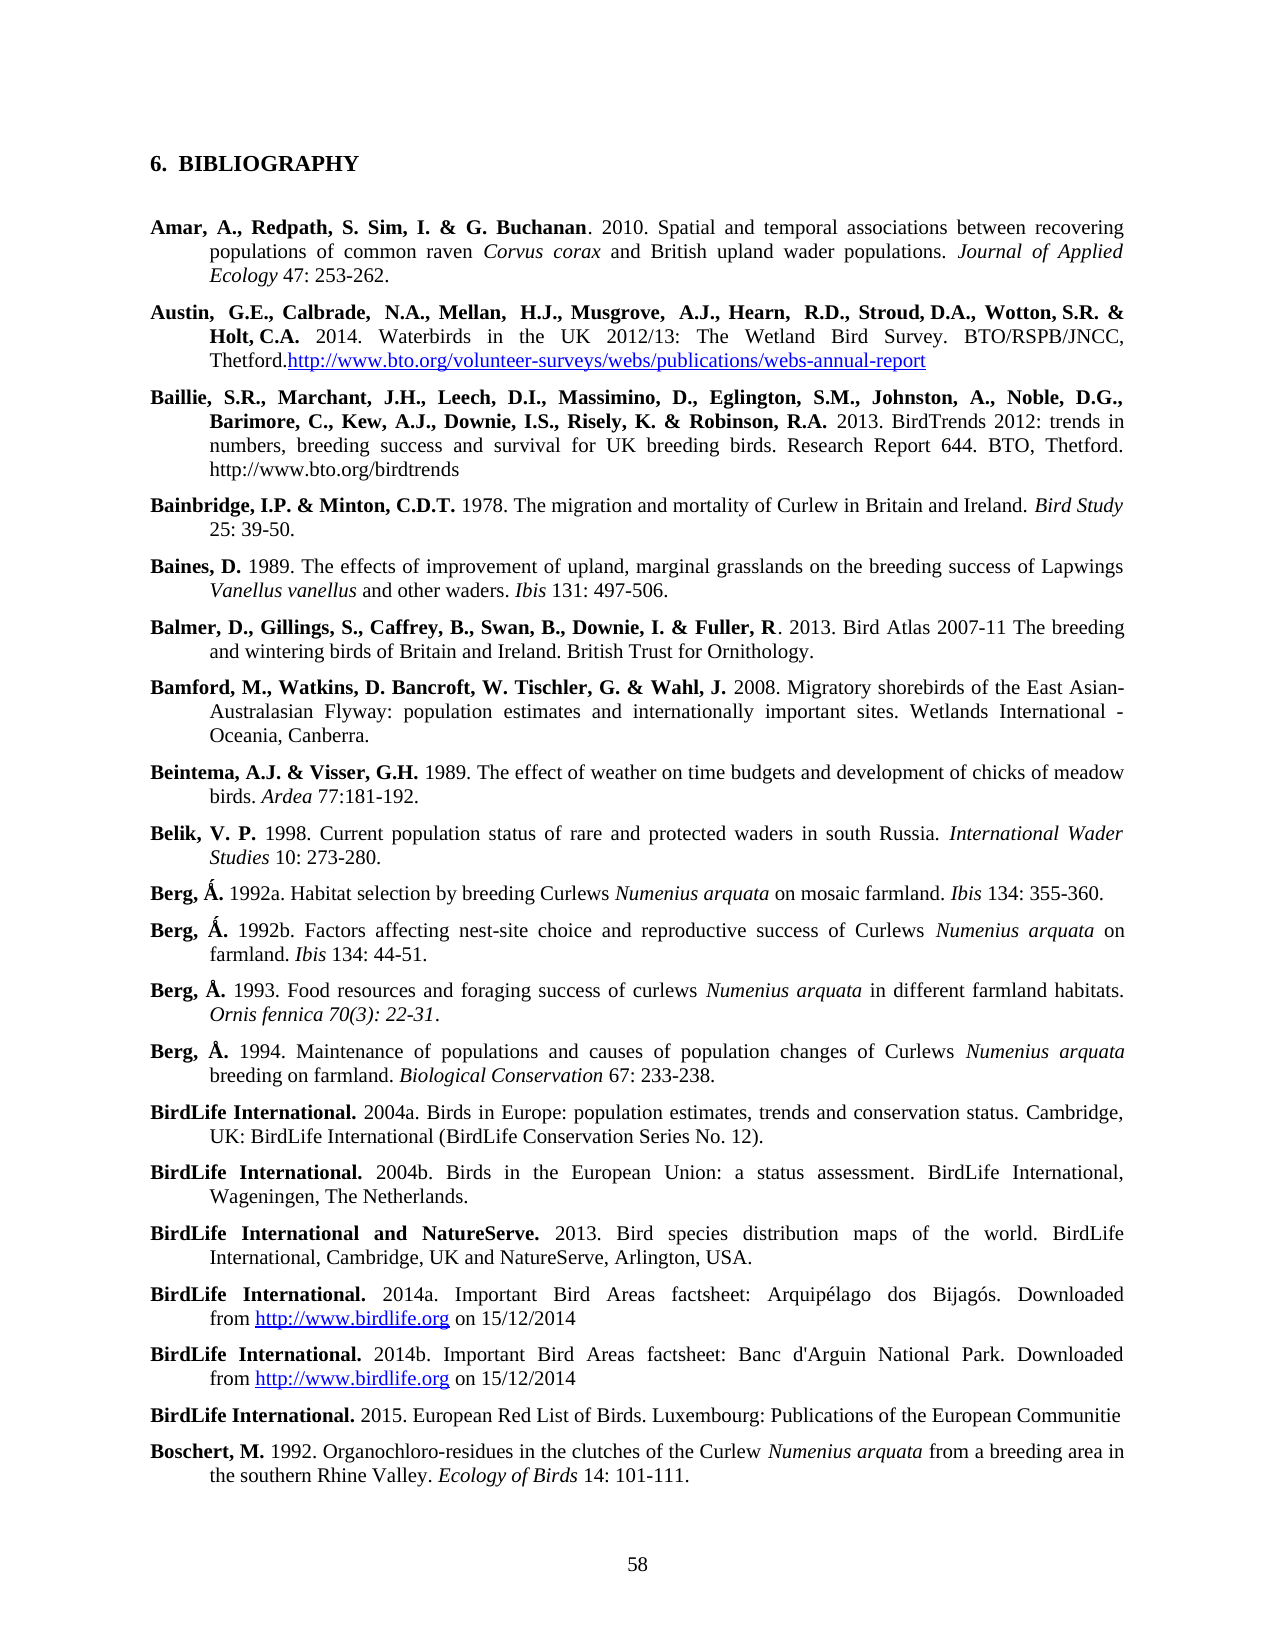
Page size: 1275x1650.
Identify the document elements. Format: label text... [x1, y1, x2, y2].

text Bainbridge, I.P. & Minton, C.D.T. 1978. The migration and mortality of Curlew in Britain and Ireland. Bird Study 25: 39-50. [150, 493, 1125, 541]
text Berg, Ǻ. 1992a. Habitat selection by breeding Curlews Numenius arquata on mosaic farmland. Ibis 134: 355-360. [150, 881, 1125, 905]
text Belik, V. P. 1998. Current population status of rare and protected waders in south Russia. International Wader Studies 10: 273-280. [150, 821, 1125, 869]
text BirdLife International. 2015. European Red List of Birds. Luxembourg: Publications of the European Communitie [150, 1403, 1125, 1427]
text Berg, Å. 1994. Maintenance of populations and causes of population changes of Curlews Numenius arquata breeding on farmland. Biological Conservation 67: 233-238. [150, 1039, 1125, 1087]
text BirdLife International and NatureServe. 2013. Bird species distribution maps of the world. BirdLife International, Cambridge, UK and NatureServe, Arlington, USA. [150, 1221, 1125, 1269]
text Boschert, M. 1992. Organochloro-residues in the clutches of the Curlew Numenius arquata from a breeding area in the southern Rhine Valley. Ecology of Birds 14: 101-111. [150, 1439, 1125, 1487]
text Amar, A., Redpath, S. Sim, I. & G. Buchanan. 2010. Spatial and temporal associations between recovering populations of common raven Corvus corax and British upland wader populations. Journal of Applied Ecology 47: 253-262. [150, 215, 1125, 287]
text Balmer, D., Gillings, S., Caffrey, B., Swan, B., Downie, I. & Fuller, R. 2013. Bird Atlas 2007-11 The breeding and wintering birds of Britain and Ireland. British Trust for Ornithology. [150, 614, 1125, 663]
text Berg, Ǻ. 1992b. Factors affecting nest-site choice and reproductive success of Curlews Numenius arquata on farmland. Ibis 134: 44-51. [150, 918, 1125, 966]
text BirdLife International. 2014a. Important Bird Areas factsheet: Arquipélago dos Bijagós. Downloaded from http://www.birdlife.org on 15/12/2014 [150, 1281, 1125, 1329]
text Beintema, A.J. & Visser, G.H. 1989. The effect of weather on time budgets and development of chicks of meadow birds. Ardea 77:181-192. [150, 760, 1125, 808]
text BirdLife International. 2014b. Important Bird Areas factsheet: Banc d'Arguin National Park. Downloaded from http://www.birdlife.org on 15/12/2014 [150, 1342, 1125, 1390]
text BirdLife International. 2004b. Birds in the European Union: a status assessment. BirdLife International, Wageningen, The Netherlands. [150, 1160, 1125, 1208]
text Baillie, S.R., Marchant, J.H., Leech, D.I., Massimino, D., Eglington, S.M., Johnston, A., Noble, D.G., Barimore, C., Kew, A.J., Downie, I.S., Risely, K. & Robinson, R.A. 2013. BirdTrends 2012: trends in numbers, breeding success and survival for UK breeding birds. Research Report 644. BTO, Thetford. http://www.bto.org/birdtrends [150, 384, 1125, 481]
text Bamford, M., Watkins, D. Bancroft, W. Tischler, G. & Wahl, J. 2008. Migratory shorebirds of the East Asian-Australasian Flyway: population estimates and internationally important sites. Wetlands International - Oceania, Canberra. [150, 675, 1125, 747]
text Berg, Å. 1993. Food resources and foraging success of curlews Numenius arquata in different farmland habitats. Ornis fennica 70(3): 22-31. [150, 978, 1125, 1026]
text Baines, D. 1989. The effects of improvement of upland, marginal grasslands on the breeding success of Lapwings Vanellus vanellus and other waders. Ibis 131: 497-506. [150, 554, 1125, 602]
text 6. BIBLIOGRAPHY [150, 150, 1125, 176]
text BirdLife International. 2004a. Birds in Europe: population estimates, trends and conservation status. Cambridge, UK: BirdLife International (BirdLife Conservation Series No. 12). [150, 1099, 1125, 1148]
text Austin, G.E., Calbrade, N.A., Mellan, H.J., Musgrove, A.J., Hearn, R.D., Stroud, D.A., Wotton, S.R. & Holt, C.A. 2014. Waterbirds in the UK 2012/13: The Wetland Bird Survey. BTO/RSPB/JNCC, Thetford.http://www.bto.org/volunteer-surveys/webs/publications/webs-annual-report [150, 300, 1125, 372]
